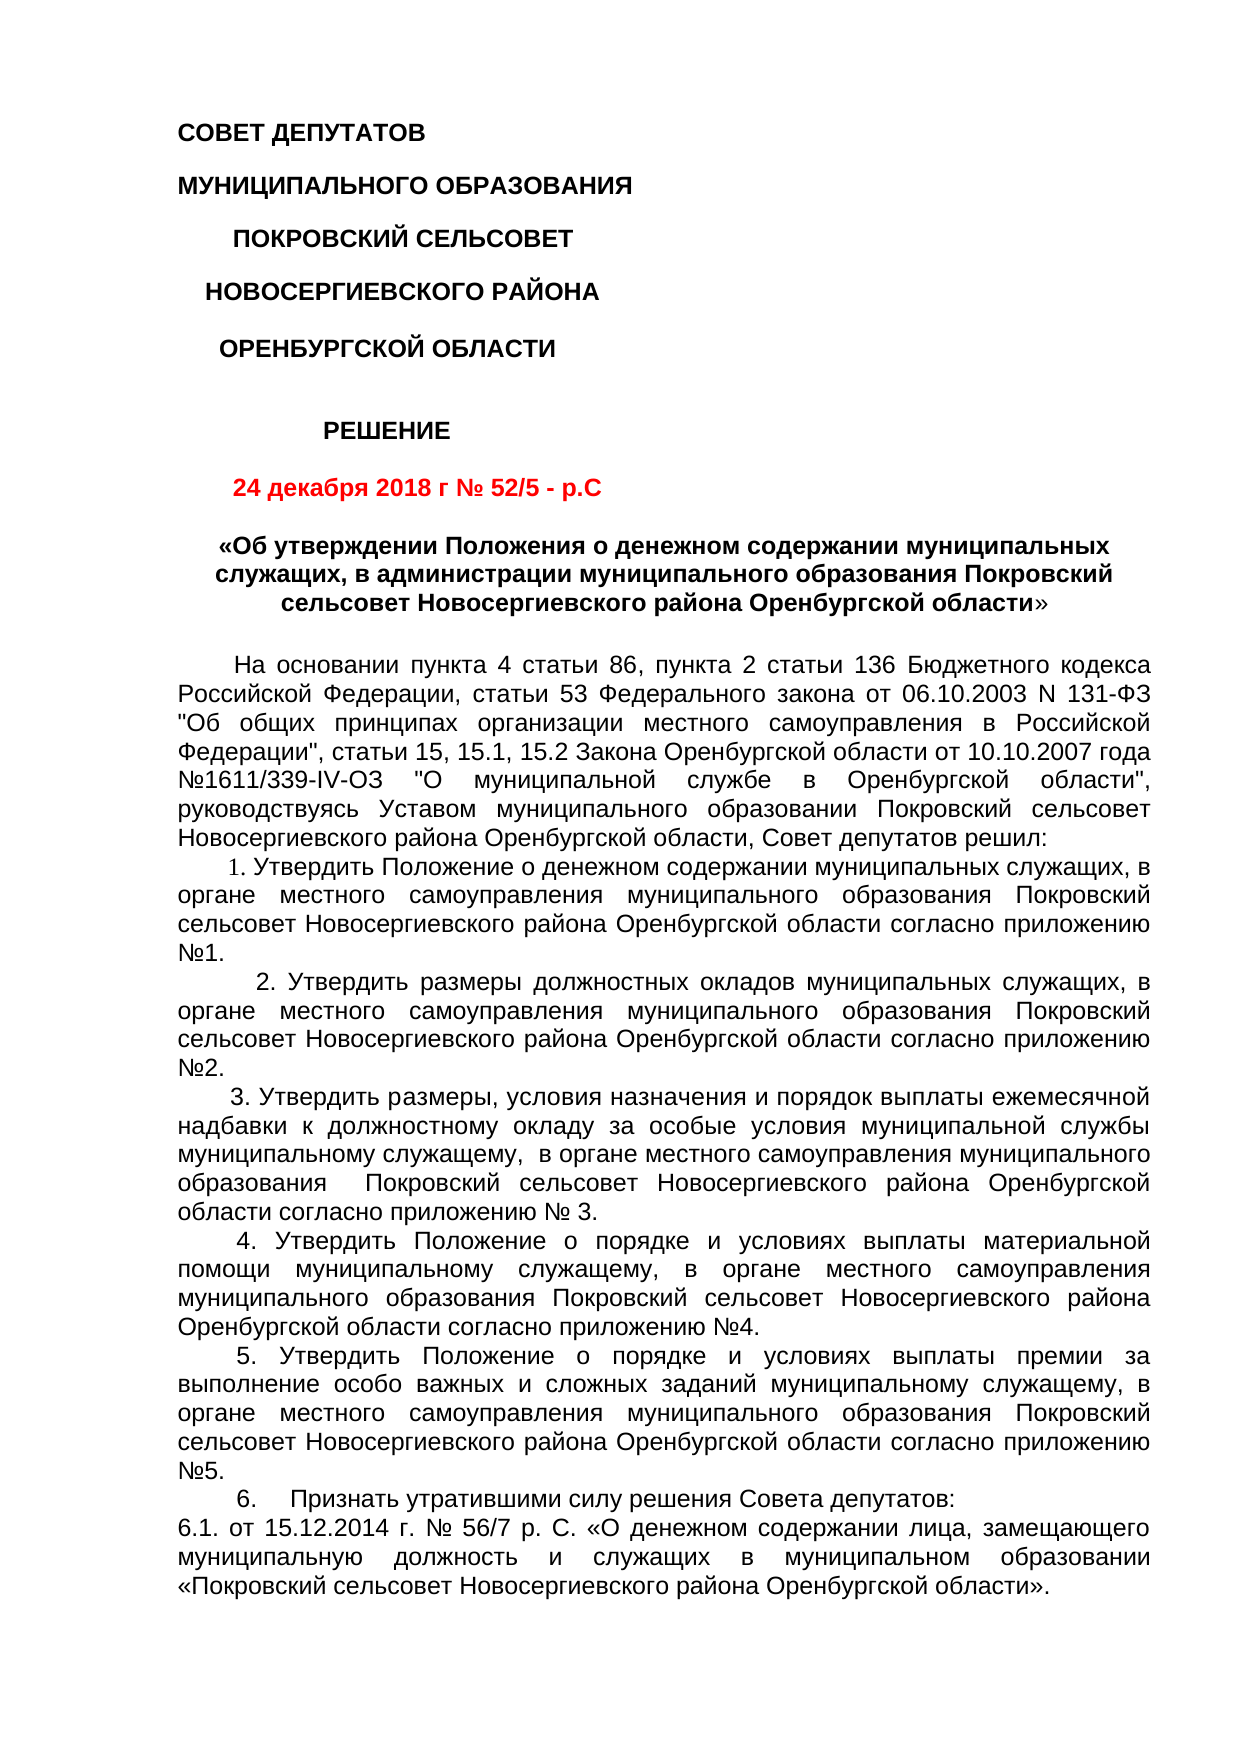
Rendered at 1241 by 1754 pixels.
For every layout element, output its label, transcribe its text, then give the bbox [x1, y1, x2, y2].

text 24 декабря 2018 г № 52/5 - р.С [177, 473, 1152, 502]
text «Об утверждении Положения о денежном содержании муниципальных [177, 531, 1152, 559]
text НОВОСЕРГИЕВСКОГО РАЙОНА [177, 277, 1152, 305]
title Признать утратившими силу решения Совета депутатов: [236, 1484, 1152, 1513]
subtitle МУНИЦИПАЛЬНОГО ОБРАЗОВАНИЯ [177, 171, 1152, 200]
subtitle ПОКРОВСКИЙ СЕЛЬСОВЕТ [177, 224, 1152, 252]
text ОРЕНБУРГСКОЙ ОБЛАСТИ [177, 334, 1152, 363]
text РЕШЕНИЕ [177, 416, 1152, 444]
text 1. Утвердить Положение о денежном содержании муниципальных служащих, в органе местного самоуправления муниципального образования Покровский сельсовет Новосергиевского района Оренбургской области согласно приложению №1. [177, 852, 1152, 967]
text служащих, в администрации муниципального образования Покровский сельсовет Новосергиевского района Оренбургской области» [177, 559, 1152, 617]
text 2. Утвердить размеры должностных окладов муниципальных служащих, в органе местного самоуправления муниципального образования Покровский сельсовет Новосергиевского района Оренбургской области согласно приложению №2. [177, 967, 1152, 1082]
title 6.1. от 15.12.2014 г. № 56/7 р. С. «О денежном содержании лица, замещающего муниципальную должность и служащих в муниципальном образовании «Покровский сельсовет Новосергиевского района Оренбургской области». [177, 1513, 1152, 1599]
text На основании пункта 4 статьи 86, пункта 2 статьи 136 Бюджетного кодекса Российской Федерации, статьи 53 Федерального закона от 06.10.2003 N 131-ФЗ "Об общих принципах организации местного самоуправления в Российской Федерации", статьи 15, 15.1, 15.2 Закона Оренбургской области от 10.10.2007 года №1611/339-IV-ОЗ "О муниципальной службе в Оренбургской области", руководствуясь Уставом муниципального образовании Покровский сельсовет Новосергиевского района Оренбургской области, Совет депутатов решил: [177, 650, 1152, 852]
subtitle СОВЕТ ДЕПУТАТОВ [177, 118, 1152, 147]
text 3. Утвердить размеры, условия назначения и порядок выплаты ежемесячной надбавки к должностному окладу за особые условия муниципальной службы муниципальному служащему, в органе местного самоуправления муниципального образования Покровский сельсовет Новосергиевского района Оренбургской области согласно приложению № 3. [177, 1082, 1152, 1226]
title 5. Утвердить Положение о порядке и условиях выплаты премии за выполнение особо важных и сложных заданий муниципальному служащему, в органе местного самоуправления муниципального образования Покровский сельсовет Новосергиевского района Оренбургской области согласно приложению №5. [177, 1341, 1152, 1484]
title 4. Утвердить Положение о порядке и условиях выплаты материальной помощи муниципальному служащему, в органе местного самоуправления муниципального образования Покровский сельсовет Новосергиевского района Оренбургской области согласно приложению №4. [177, 1226, 1152, 1341]
